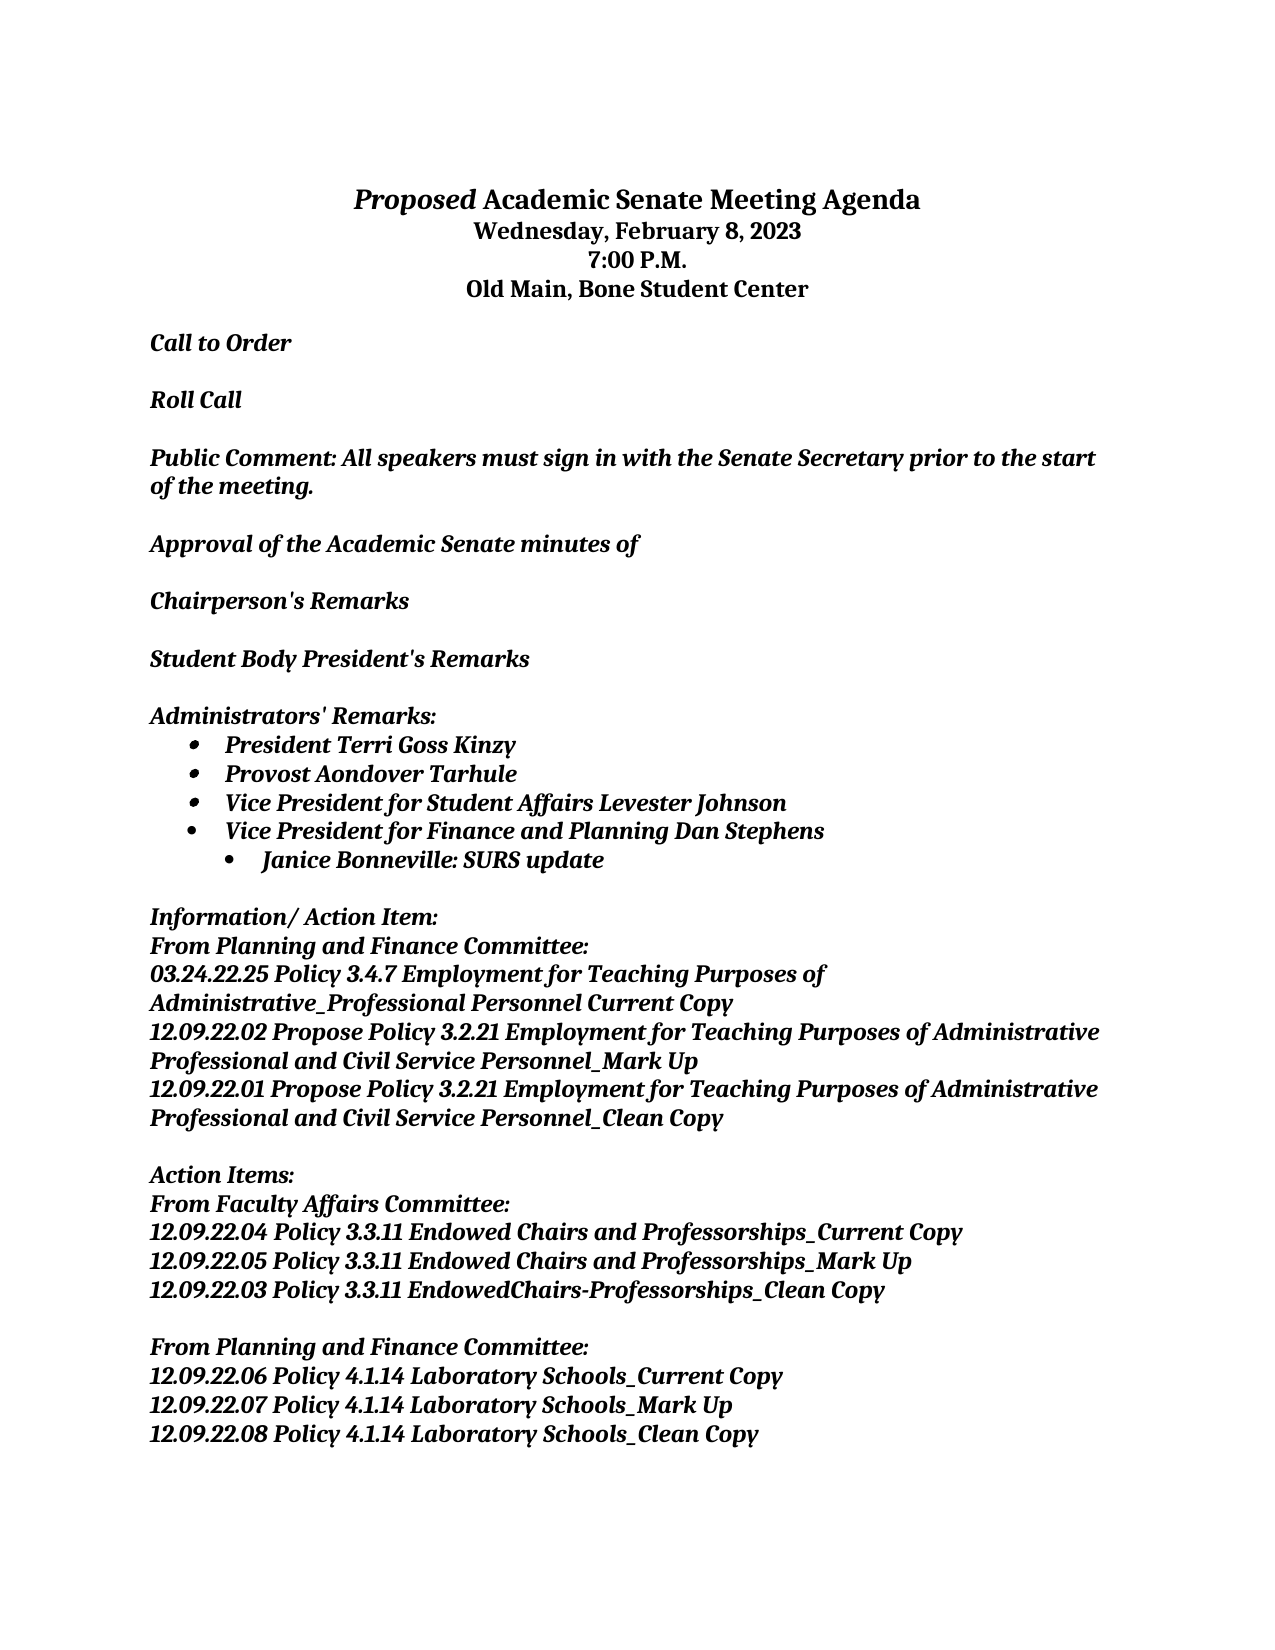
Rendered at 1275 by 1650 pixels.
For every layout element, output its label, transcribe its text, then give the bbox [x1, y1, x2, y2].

text 12.09.22.02 Propose Policy 3.2.21 Employment for Teaching Purposes of Administrative Professional and Civil Service Personnel_Mark Up [150, 1018, 1125, 1075]
text Roll Call [150, 386, 1125, 415]
text 12.09.22.05 Policy 3.3.11 Endowed Chairs and Professorships_Mark Up [150, 1247, 1125, 1276]
text 12.09.22.01 Propose Policy 3.2.21 Employment for Teaching Purposes of Administrative Professional and Civil Service Personnel_Clean Copy [150, 1075, 1125, 1161]
text From Faculty Affairs Committee: [150, 1189, 1125, 1218]
text Action Items: [150, 1161, 1125, 1189]
text Information/ Action Item: [150, 903, 1125, 932]
text 03.24.22.25 Policy 3.4.7 Employment for Teaching Purposes of Administrative_Professional Personnel Current Copy [150, 960, 1125, 1018]
text Proposed Academic Senate Meeting Agenda [150, 183, 1125, 217]
text Call to Order [150, 328, 1125, 357]
text 12.09.22.03 Policy 3.3.11 EndowedChairs-Professorships_Clean Copy [150, 1276, 1125, 1304]
text 12.09.22.08 Policy 4.1.14 Laboratory Schools_Clean Copy [150, 1419, 1125, 1448]
list Vice President for Student Affairs Levester Johnson [187, 788, 1125, 817]
text Wednesday, February 8, 2023 [150, 217, 1125, 246]
text Chairperson's Remarks [150, 587, 1125, 616]
text From Planning and Finance Committee: [150, 1333, 1125, 1362]
list President Terri Goss Kinzy [187, 731, 1125, 760]
list Janice Bonneville: SURS update [225, 846, 1125, 875]
text 12.09.22.06 Policy 4.1.14 Laboratory Schools_Current Copy [150, 1362, 1125, 1391]
text Student Body President's Remarks [150, 645, 1125, 673]
text 12.09.22.04 Policy 3.3.11 Endowed Chairs and Professorships_Current Copy [150, 1218, 1125, 1247]
text From Planning and Finance Committee: [150, 932, 1125, 960]
text Approval of the Academic Senate minutes of [150, 530, 1125, 558]
text 12.09.22.07 Policy 4.1.14 Laboratory Schools_Mark Up [150, 1391, 1125, 1419]
text Public Comment: All speakers must sign in with the Senate Secretary prior to the start of the meeting. [150, 443, 1125, 501]
list Vice President for Finance and Planning Dan Stephens [187, 817, 1125, 846]
list Provost Aondover Tarhule [187, 760, 1125, 788]
text 7:00 P.M. Old Main, Bone Student Center [150, 246, 1125, 303]
text Administrators' Remarks: [150, 702, 1125, 731]
